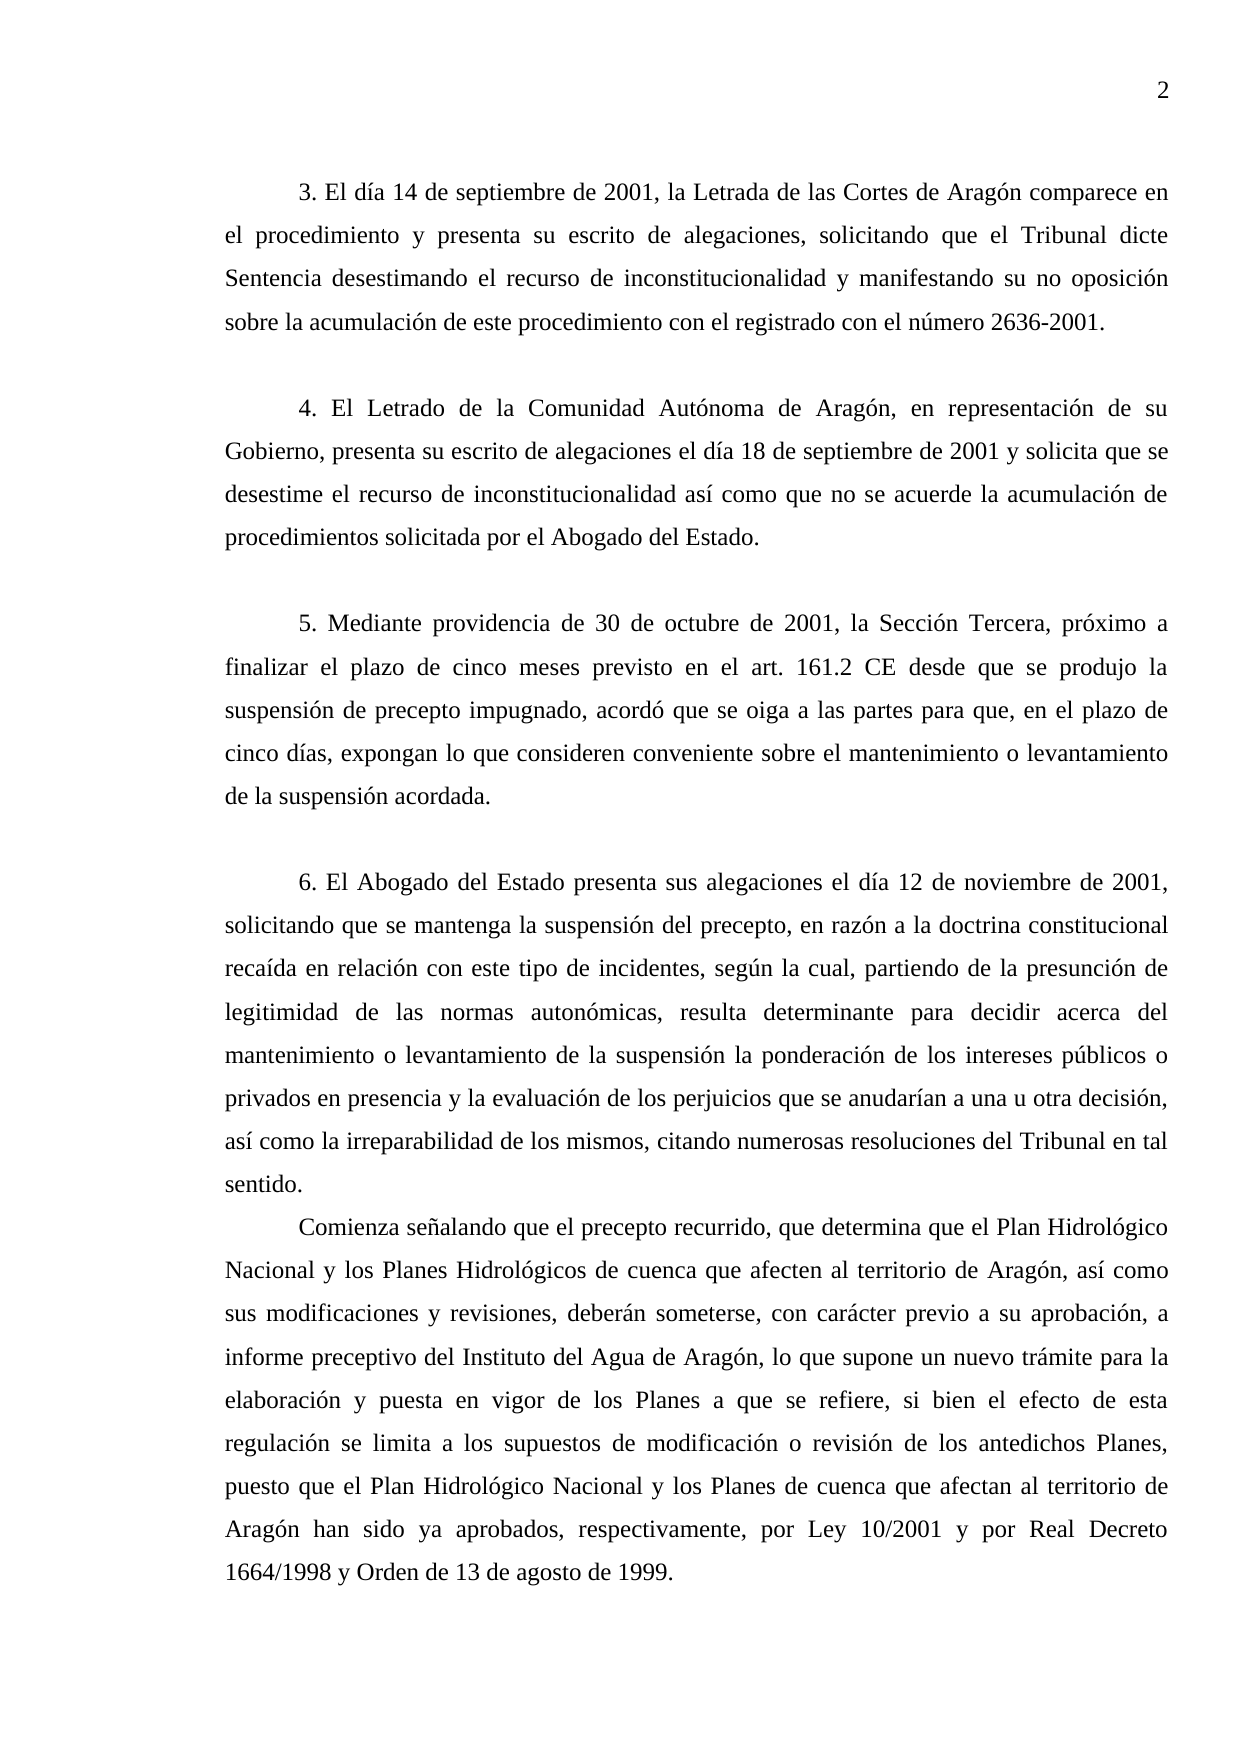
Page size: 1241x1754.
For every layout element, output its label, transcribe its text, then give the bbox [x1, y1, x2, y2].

text Comienza señalando que el precepto recurrido, que determina que el Plan Hidrológico Nacional y los Planes Hidrológicos de cuenca que afecten al territorio de Aragón, así como sus modificaciones y revisiones, deberán someterse, con carácter previo a su aprobación, a informe preceptivo del Instituto del Agua de Aragón, lo que supone un nuevo trámite para la elaboración y puesta en vigor de los Planes a que se refiere, si bien el efecto de esta regulación se limita a los supuestos de modificación o revisión de los antedichos Planes, puesto que el Plan Hidrológico Nacional y los Planes de cuenca que afectan al territorio de Aragón han sido ya aprobados, respectivamente, por Ley 10/2001 y por Real Decreto 1664/1998 y Orden de 13 de agosto de 1999. [224, 1212, 1169, 1586]
text 6. El Abogado del Estado presenta sus alegaciones el día 12 de noviembre de 2001, solicitando que se mantenga la suspensión del precepto, en razón a la doctrina constitucional recaída en relación con este tipo de incidentes, según la cual, partiendo de la presunción de legitimidad de las normas autonómicas, resulta determinante para decidir acerca del mantenimiento o levantamiento de la suspensión la ponderación de los intereses públicos o privados en presencia y la evaluación de los perjuicios que se anudarían a una u otra decisión, así como la irreparabilidad de los mismos, citando numerosas resoluciones del Tribunal en tal sentido. [224, 867, 1169, 1198]
text 4. El Letrado de la Comunidad Autónoma de Aragón, en representación de su Gobierno, presenta su escrito de alegaciones el día 18 de septiembre de 2001 y solicita que se desestime el recurso de inconstitucionalidad así como que no se acuerde la acumulación de procedimientos solicitada por el Abogado del Estado. [224, 393, 1169, 551]
text 3. El día 14 de septiembre de 2001, la Letrada de las Cortes de Aragón comparece en el procedimiento y presenta su escrito de alegaciones, solicitando que el Tribunal dicte Sentencia desestimando el recurso de inconstitucionalidad y manifestando su no oposición sobre la acumulación de este procedimiento con el registrado con el número 2636-2001. [224, 177, 1169, 335]
text 5. Mediante providencia de 30 de octubre de 2001, la Sección Tercera, próximo a finalizar el plazo de cinco meses previsto en el art. 161.2 CE desde que se produjo la suspensión de precepto impugnado, acordó que se oiga a las partes para que, en el plazo de cinco días, expongan lo que consideren conveniente sobre el mantenimiento o levantamiento de la suspensión acordada. [224, 608, 1169, 810]
